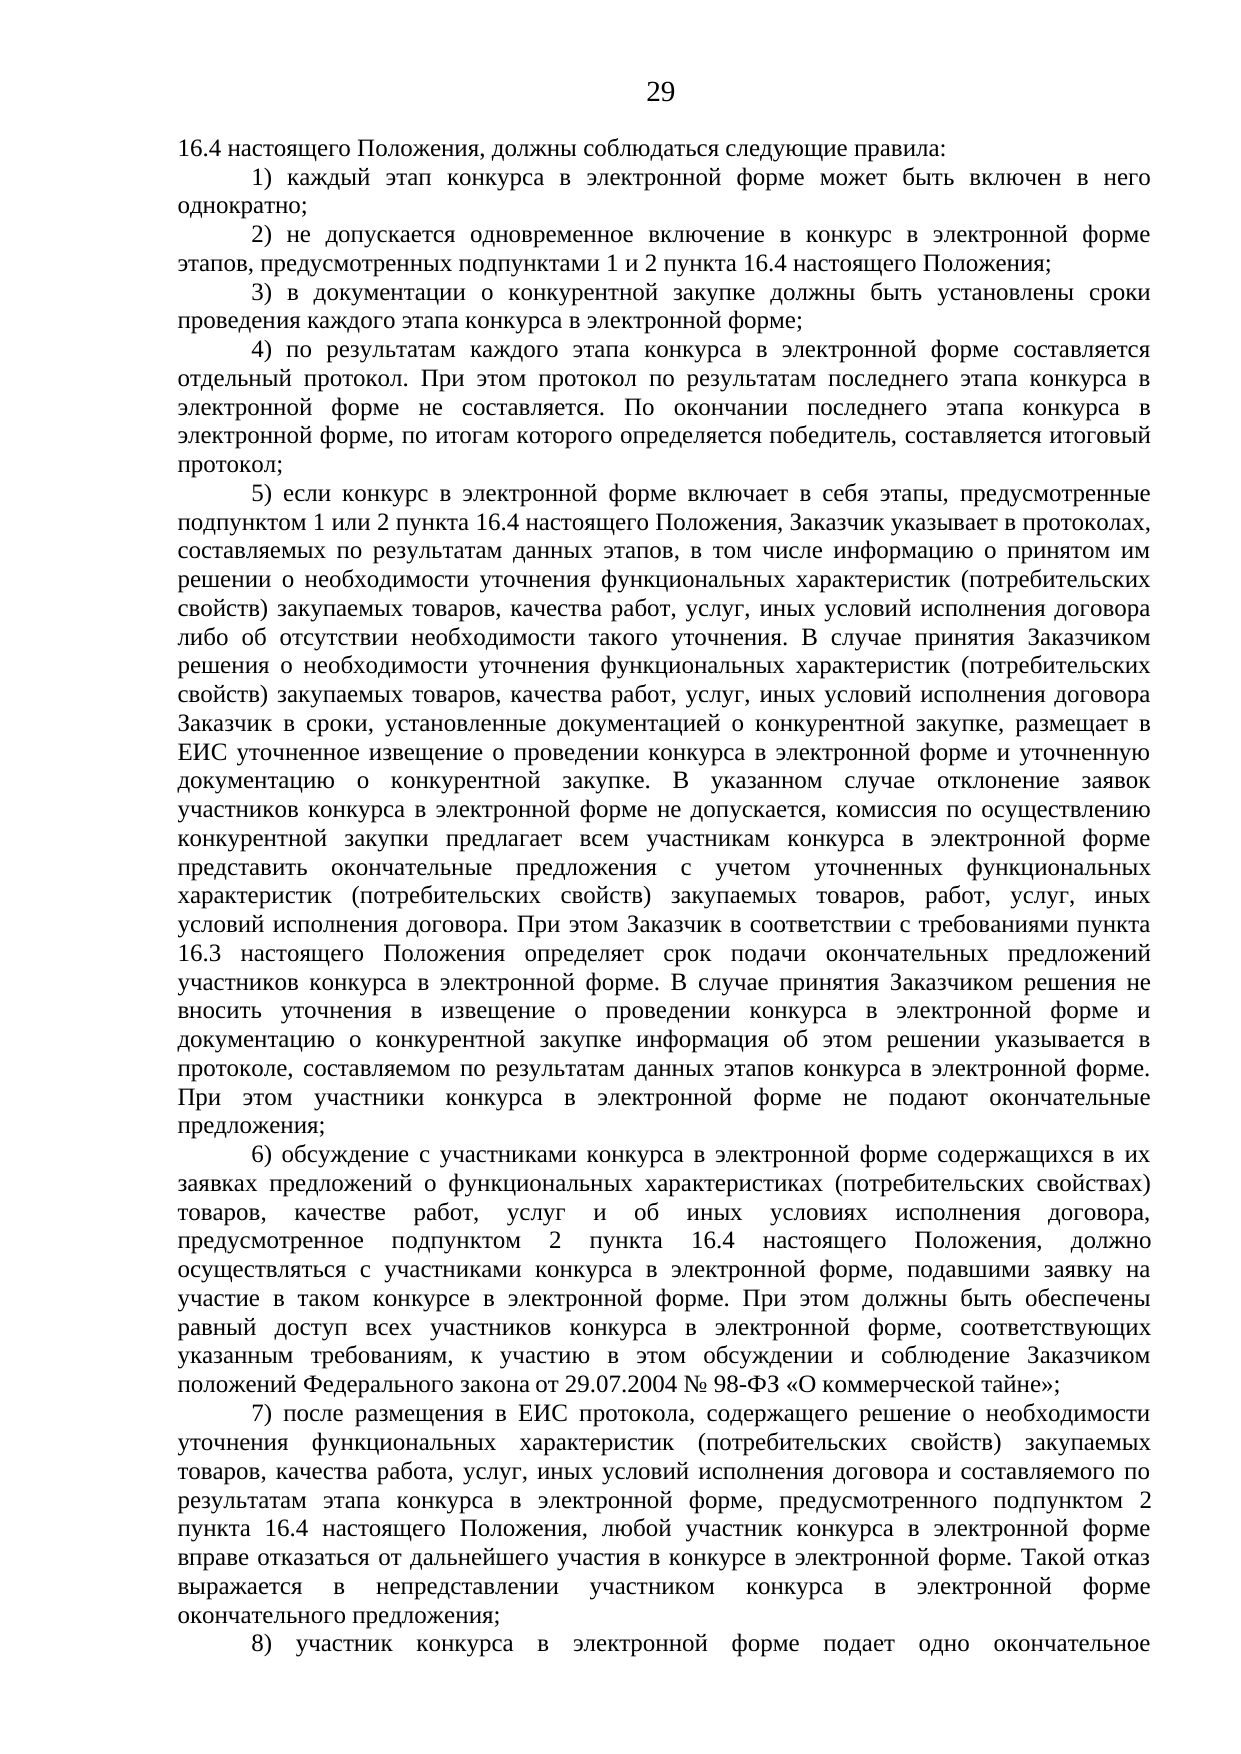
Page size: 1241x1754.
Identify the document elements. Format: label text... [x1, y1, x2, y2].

text 1) каждый этап конкурса в электронной форме может быть включен в него однократно; [177, 162, 1152, 219]
text 5) если конкурс в электронной форме включает в себя этапы, предусмотренные подпунктом 1 или 2 пункта 16.4 настоящего Положения, Заказчик указывает в протоколах, составляемых по результатам данных этапов, в том числе информацию о принятом им решении о необходимости уточнения функциональных характеристик (потребительских свойств) закупаемых товаров, качества работ, услуг, иных условий исполнения договора либо об отсутствии необходимости такого уточнения. В случае принятия Заказчиком решения о необходимости уточнения функциональных характеристик (потребительских свойств) закупаемых товаров, качества работ, услуг, иных условий исполнения договора Заказчик в сроки, установленные документацией о конкурентной закупке, размещает в ЕИС уточненное извещение о проведении конкурса в электронной форме и уточненную документацию о конкурентной закупке. В указанном случае отклонение заявок участников конкурса в электронной форме не допускается, комиссия по осуществлению конкурентной закупки предлагает всем участникам конкурса в электронной форме представить окончательные предложения с учетом уточненных функциональных характеристик (потребительских свойств) закупаемых товаров, работ, услуг, иных условий исполнения договора. При этом Заказчик в соответствии с требованиями пункта 16.3 настоящего Положения определяет срок подачи окончательных предложений участников конкурса в электронной форме. В случае принятия Заказчиком решения не вносить уточнения в извещение о проведении конкурса в электронной форме и документацию о конкурентной закупке информация об этом решении указывается в протоколе, составляемом по результатам данных этапов конкурса в электронной форме. При этом участники конкурса в электронной форме не подают окончательные предложения; [177, 478, 1152, 1139]
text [177, 133, 1152, 162]
text 3) в документации о конкурентной закупке должны быть установлены сроки проведения каждого этапа конкурса в электронной форме; [177, 277, 1152, 334]
text 4) по результатам каждого этапа конкурса в электронной форме составляется отдельный протокол. При этом протокол по результатам последнего этапа конкурса в электронной форме не составляется. По окончании последнего этапа конкурса в электронной форме, по итогам которого определяется победитель, составляется итоговый протокол; [177, 334, 1152, 478]
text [177, 1628, 1152, 1657]
text 6) обсуждение с участниками конкурса в электронной форме содержащихся в их заявках предложений о функциональных характеристиках (потребительских свойствах) товаров, качестве работ, услуг и об иных условиях исполнения договора, предусмотренное подпунктом 2 пункта 16.4 настоящего Положения, должно осуществляться с участниками конкурса в электронной форме, подавшими заявку на участие в таком конкурсе в электронной форме. При этом должны быть обеспечены равный доступ всех участников конкурса в электронной форме, соответствующих указанным требованиям, к участию в этом обсуждении и соблюдение Заказчиком положений Федерального закона от 29.07.2004 № 98-ФЗ «О коммерческой тайне»; [177, 1139, 1152, 1398]
text 7) после размещения в ЕИС протокола, содержащего решение о необходимости уточнения функциональных характеристик (потребительских свойств) закупаемых товаров, качества работа, услуг, иных условий исполнения договора и составляемого по результатам этапа конкурса в электронной форме, предусмотренного подпунктом 2 пункта 16.4 настоящего Положения, любой участник конкурса в электронной форме вправе отказаться от дальнейшего участия в конкурсе в электронной форме. Такой отказ выражается в непредставлении участником конкурса в электронной форме окончательного предложения; [177, 1398, 1152, 1628]
text 2) не допускается одновременное включение в конкурс в электронной форме этапов, предусмотренных подпунктами 1 и 2 пункта 16.4 настоящего Положения; [177, 219, 1152, 277]
